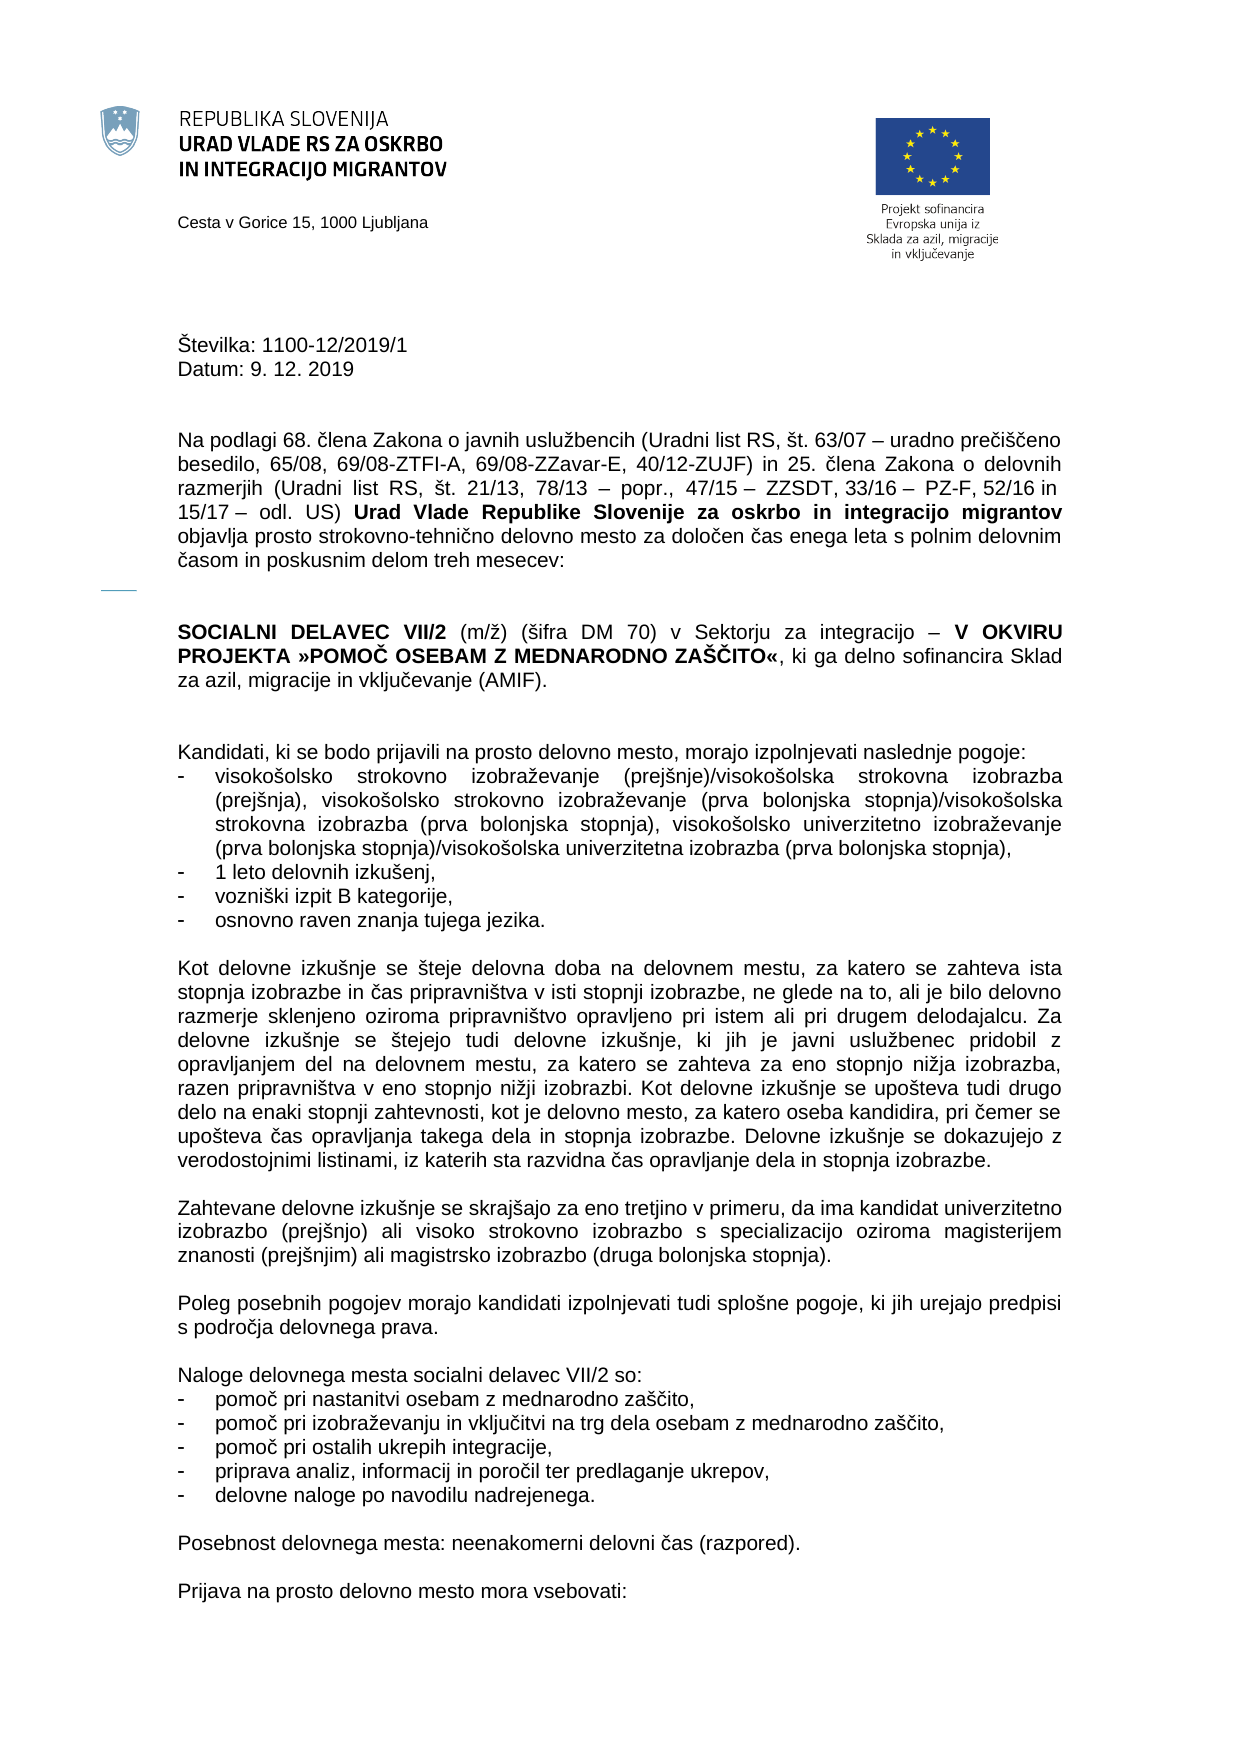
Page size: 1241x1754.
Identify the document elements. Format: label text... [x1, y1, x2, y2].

list vozniški izpit B kategorije, [177, 884, 1063, 908]
text Kot delovne izkušnje se šteje delovna doba na delovnem mestu, za katero se zahteva ista stopnja izobrazbe in čas pripravništva v isti stopnji izobrazbe, ne glede na to, ali je bilo delovno razmerje sklenjeno oziroma pripravništvo opravljeno pri istem ali pri drugem delodajalcu. Za delovne izkušnje se štejejo tudi delovne izkušnje, ki jih je javni uslužbenec pridobil z opravljanjem del na delovnem mestu, za katero se zahteva za eno stopnjo nižja izobrazba, razen pripravništva v eno stopnjo nižji izobrazbi. Kot delovne izkušnje se upošteva tudi drugo delo na enaki stopnji zahtevnosti, kot je delovno mesto, za katero oseba kandidira, pri čemer se upošteva čas opravljanja takega dela in stopnja izobrazbe. Delovne izkušnje se dokazujejo z verodostojnimi listinami, iz katerih sta razvidna čas opravljanje dela in stopnja izobrazbe. [177, 956, 1063, 1171]
text Poleg posebnih pogojev morajo kandidati izpolnjevati tudi splošne pogoje, ki jih urejajo predpisi s področja delovnega prava. [177, 1291, 1063, 1339]
picture [866, 118, 998, 261]
text Prijava na prosto delovno mesto mora vsebovati: [177, 1579, 1063, 1603]
list 1 leto delovnih izkušenj, [177, 859, 1063, 884]
list priprava analiz, informacij in poročil ter predlaganje ukrepov, [177, 1459, 1063, 1483]
text Številka: 1100-12/2019/1 [177, 332, 1063, 356]
list pomoč pri nastanitvi osebam z mednarodno zaščito, [177, 1387, 1063, 1411]
text Naloge delovnega mesta socialni delavec VII/2 so: [177, 1363, 1063, 1387]
list pomoč pri ostalih ukrepih integracije, [177, 1435, 1063, 1459]
list pomoč pri izobraževanju in vključitvi na trg dela osebam z mednarodno zaščito, [177, 1411, 1063, 1435]
picture [100, 106, 447, 183]
text Kandidati, ki se bodo prijavili na prosto delovno mesto, morajo izpolnjevati naslednje pogoje: [177, 740, 1063, 764]
text Na podlagi 68. člena Zakona o javnih uslužbencih (Uradni list RS, št. 63/07 – uradno prečiščeno besedilo, 65/08, 69/08-ZTFI-A, 69/08-ZZavar-E, 40/12-ZUJF) in 25. člena Zakona o delovnih razmerjih (Uradni list RS, št. 21/13, 78/13 – popr., 47/15 – ZZSDT, 33/16 – PZ-F, 52/16 in 15/17 – odl. US) Urad Vlade Republike Slovenije za oskrbo in integracijo migrantov objavlja prosto strokovno-tehnično delovno mesto za določen čas enega leta s polnim delovnim časom in poskusnim delom treh mesecev: [177, 428, 1063, 572]
list visokošolsko strokovno izobraževanje (prejšnje)/visokošolska strokovna izobrazba (prejšnja), visokošolsko strokovno izobraževanje (prva bolonjska stopnja)/visokošolska strokovna izobrazba (prva bolonjska stopnja), visokošolsko univerzitetno izobraževanje (prva bolonjska stopnja)/visokošolska univerzitetna izobrazba (prva bolonjska stopnja), [177, 764, 1063, 859]
list delovne naloge po navodilu nadrejenega. [177, 1483, 1063, 1507]
text Zahtevane delovne izkušnje se skrajšajo za eno tretjino v primeru, da ima kandidat univerzitetno izobrazbo (prejšnjo) ali visoko strokovno izobrazbo s specializacijo oziroma magisterijem znanosti (prejšnjim) ali magistrsko izobrazbo (druga bolonjska stopnja). [177, 1195, 1063, 1267]
text Datum: 9. 12. 2019 [177, 356, 1063, 380]
list osnovno raven znanja tujega jezika. [177, 908, 1063, 932]
text Posebnost delovnega mesta: neenakomerni delovni čas (razpored). [177, 1531, 1063, 1555]
text SOCIALNI DELAVEC VII/2 (m/ž) (šifra DM 70) v Sektorju za integracijo – V OKVIRU PROJEKTA »POMOČ OSEBAM Z MEDNARODNO ZAŠČITO«, ki ga delno sofinancira Sklad za azil, migracije in vključevanje (AMIF). [177, 620, 1063, 692]
